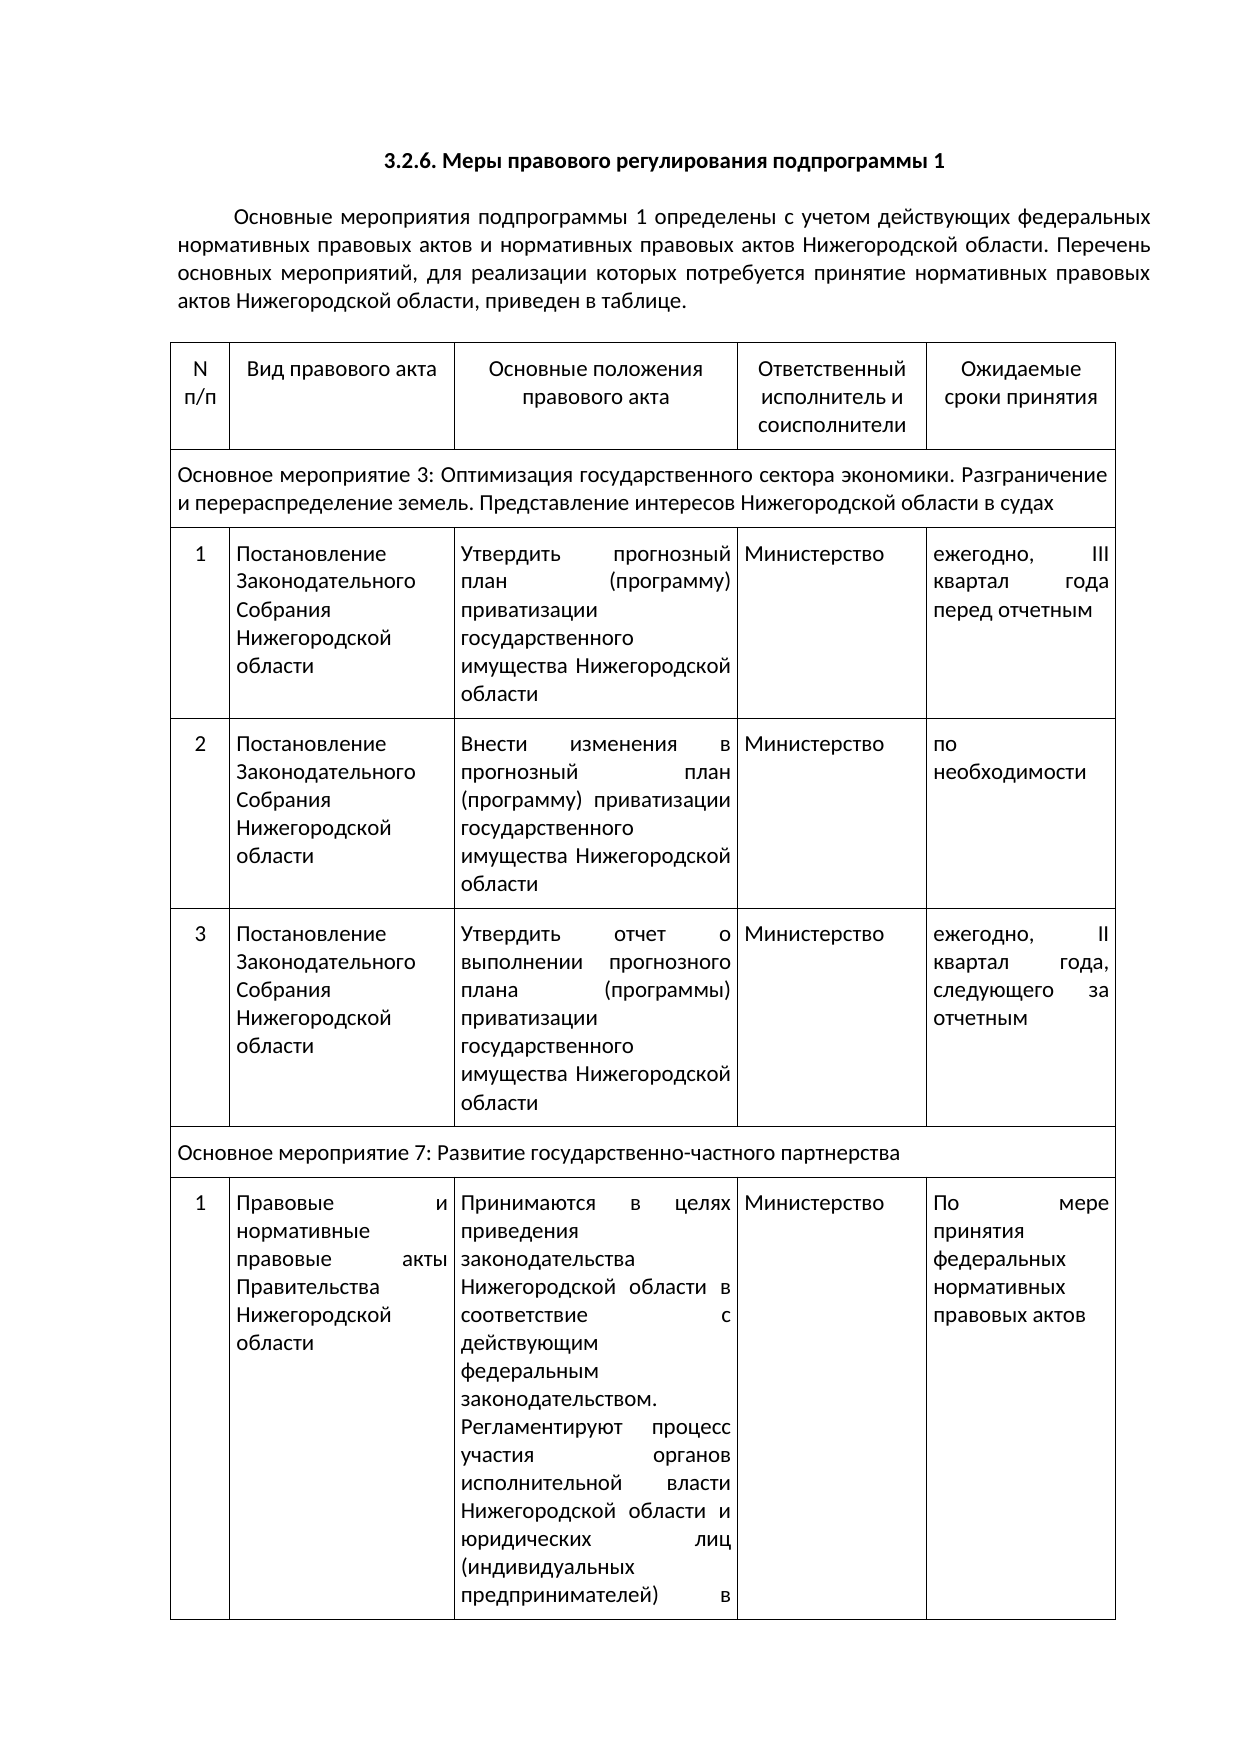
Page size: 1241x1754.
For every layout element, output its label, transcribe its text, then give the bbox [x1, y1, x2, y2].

table_cell 2 [171, 719, 229, 908]
table_header Вид правового акта [230, 343, 454, 449]
table_cell Основное мероприятие 3: Оптимизация государственного сектора экономики. Разграничение и перераспределение земель. Представление интересов Нижегородской области в судах [171, 450, 1115, 527]
table_header Ответственный исполнитель и соисполнители [738, 343, 926, 449]
text Основные мероприятия подпрограммы 1 определены с учетом действующих федеральных нормативных правовых актов и нормативных правовых актов Нижегородской области. Перечень основных мероприятий, для реализации которых потребуется принятие нормативных правовых актов Нижегородской области, приведен в таблице. [177, 202, 1152, 314]
table_cell 3 [171, 909, 229, 1126]
table_cell Утвердить прогнозный план (программу) приватизации государственного имущества Нижегородской области [455, 528, 737, 717]
table_cell Министерство [738, 1178, 926, 1619]
table_cell Министерство [738, 719, 926, 908]
table_header N п/п [171, 343, 229, 449]
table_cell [927, 1178, 1115, 1619]
table_cell Постановление Законодательного Собрания Нижегородской области [230, 719, 454, 908]
table_cell Постановление Законодательного Собрания Нижегородской области [230, 528, 454, 717]
table_cell ежегодно, III квартал года перед отчетным [927, 528, 1115, 717]
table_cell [455, 1178, 737, 1619]
table_cell по необходимости [927, 719, 1115, 908]
table_cell Министерство [738, 528, 926, 717]
table_cell 1 [171, 528, 229, 717]
table_cell Министерство [738, 909, 926, 1126]
table_header Основные положения правового акта [455, 343, 737, 449]
table_cell Утвердить отчет о выполнении прогнозного плана (программы) приватизации государственного имущества Нижегородской области [455, 909, 737, 1126]
table_header Ожидаемые сроки принятия [927, 343, 1115, 449]
table_cell Постановление Законодательного Собрания Нижегородской области [230, 909, 454, 1126]
table_cell Основное мероприятие 7: Развитие государственно-частного партнерства [171, 1127, 1115, 1177]
table_cell Внести изменения в прогнозный план (программу) приватизации государственного имущества Нижегородской области [455, 719, 737, 908]
table_cell 1 [171, 1178, 229, 1619]
title 3.2.6. Меры правового регулирования подпрограммы 1 [177, 146, 1152, 174]
table_cell ежегодно, II квартал года, следующего за отчетным [927, 909, 1115, 1126]
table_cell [230, 1178, 454, 1619]
